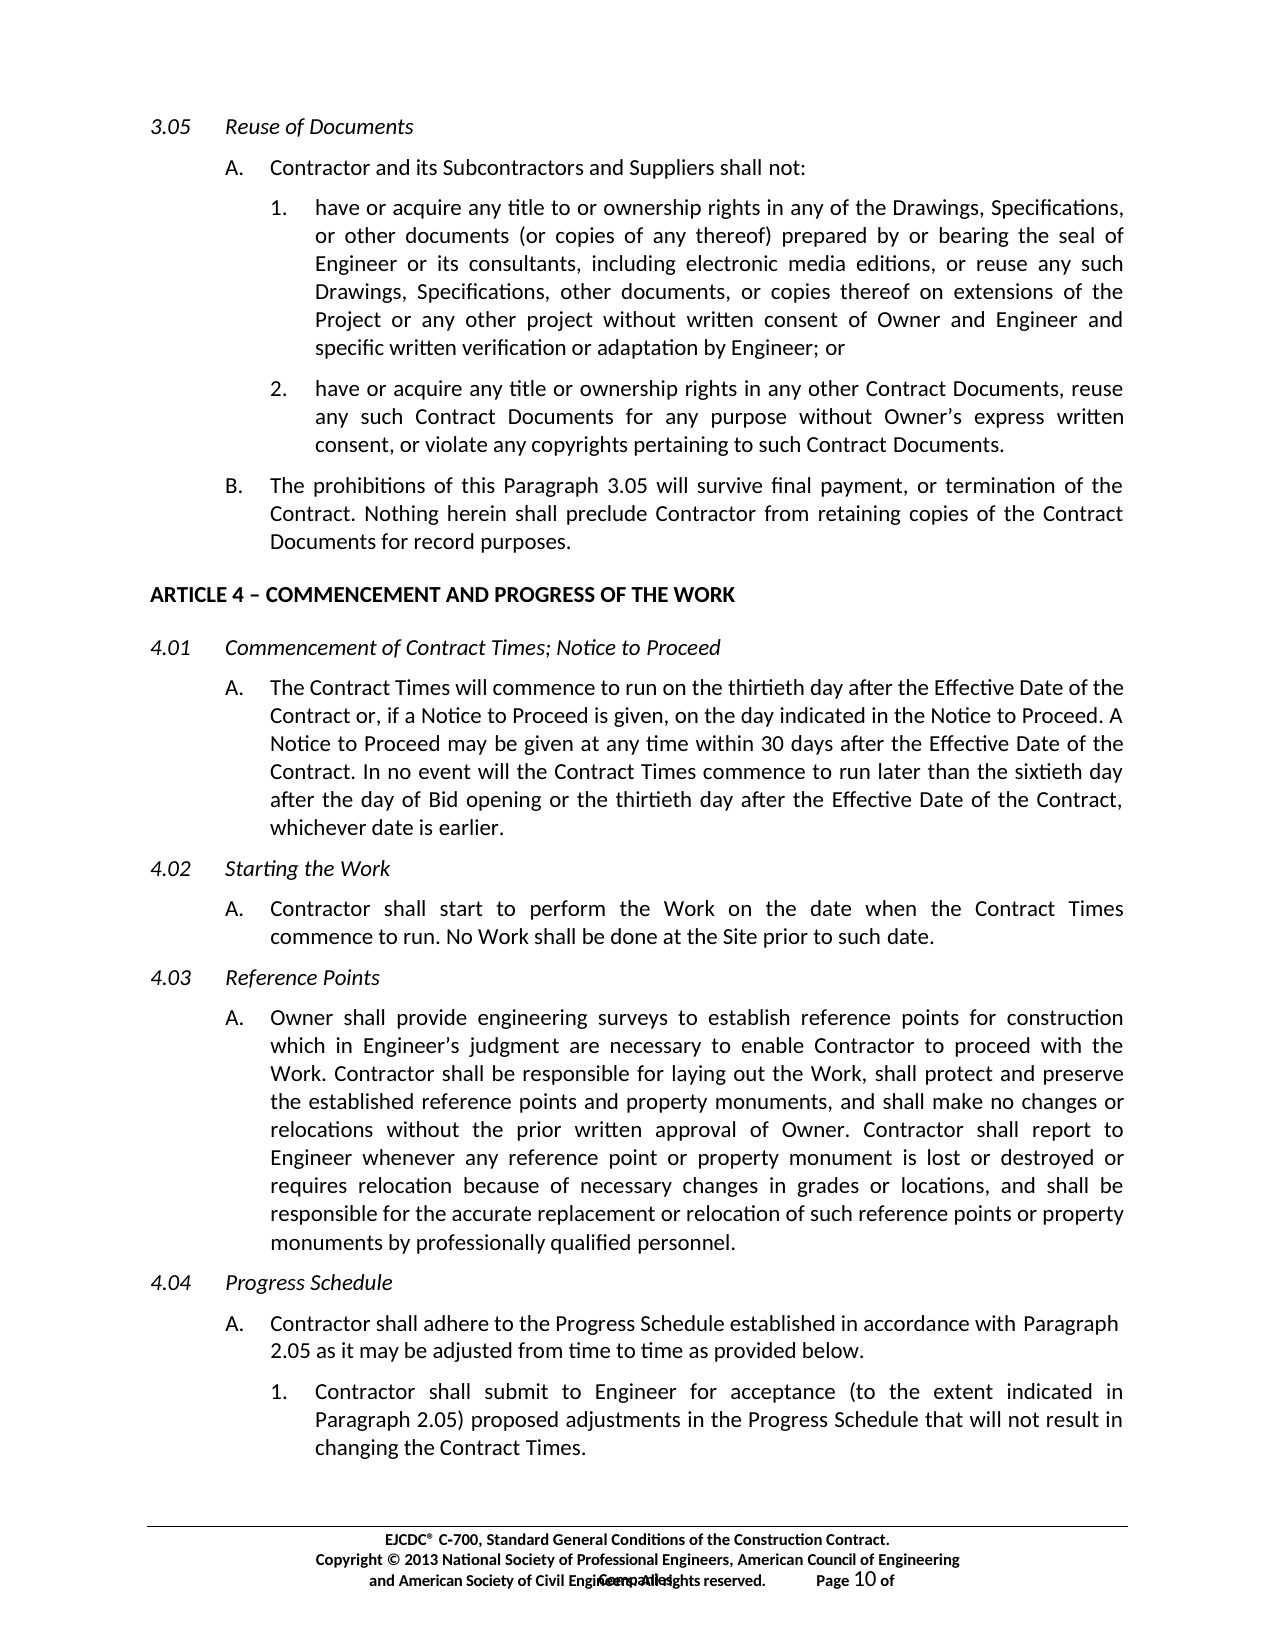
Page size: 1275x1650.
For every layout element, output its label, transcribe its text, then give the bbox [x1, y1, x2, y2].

text ARTICLE 4 – COMMENCEMENT AND PROGRESS OF THE WORK [150, 580, 1260, 608]
text 2.05 as it may be adjusted from time to time as provided below. [270, 1337, 1260, 1365]
list Reuse of Documents [150, 112, 1260, 141]
list Reference Points [150, 963, 1260, 991]
list The Contract Times will commence to run on the thirtieth day after the Effective Date of the Contract or, if a Notice to Proceed is given, on the day indicated in the Notice to Proceed. A Notice to Proceed may be given at any time within 30 days after the Effective Date of the Contract. In no event will the Contract Times commence to run later than the sixtieth day after the day of Bid opening or the thirtieth day after the Effective Date of the Contract, whichever date is earlier. [225, 673, 1125, 841]
list Commencement of Contract Times; Notice to Proceed [150, 633, 1260, 661]
list Starting the Work [150, 854, 1260, 882]
list Contractor shall adhere to the Progress Schedule established in accordance with Paragraph [225, 1309, 1260, 1337]
list Progress Schedule [150, 1268, 1260, 1296]
list Owner shall provide engineering surveys to establish reference points for construction which in Engineer’s judgment are necessary to enable Contractor to proceed with the Work. Contractor shall be responsible for laying out the Work, shall protect and preserve the established reference points and property monuments, and shall make no changes or relocations without the prior written approval of Owner. Contractor shall report to Engineer whenever any reference point or property monument is lost or destroyed or requires relocation because of necessary changes in grades or locations, and shall be responsible for the accurate replacement or relocation of such reference points or property monuments by professionally qualified personnel. [225, 1003, 1126, 1256]
list Contractor and its Subcontractors and Suppliers shall not: [225, 153, 1260, 181]
list have or acquire any title to or ownership rights in any of the Drawings, Specifications, or other documents (or copies of any thereof) prepared by or bearing the seal of Engineer or its consultants, including electronic media editions, or reuse any such Drawings, Specifications, other documents, or copies thereof on extensions of the Project or any other project without written consent of Owner and Engineer and specific written verification or adaptation by Engineer; or [270, 193, 1125, 362]
list Contractor shall submit to Engineer for acceptance (to the extent indicated in Paragraph 2.05) proposed adjustments in the Progress Schedule that will not result in changing the Contract Times. [270, 1377, 1125, 1461]
list Contractor shall start to perform the Work on the date when the Contract Times commence to run. No Work shall be done at the Site prior to such date. [225, 894, 1125, 951]
list have or acquire any title or ownership rights in any other Contract Documents, reuse any such Contract Documents for any purpose without Owner’s express written consent, or violate any copyrights pertaining to such Contract Documents. [270, 374, 1126, 458]
list The prohibitions of this Paragraph 3.05 will survive final payment, or termination of the Contract. Nothing herein shall preclude Contractor from retaining copies of the Contract Documents for record purposes. [225, 471, 1125, 555]
